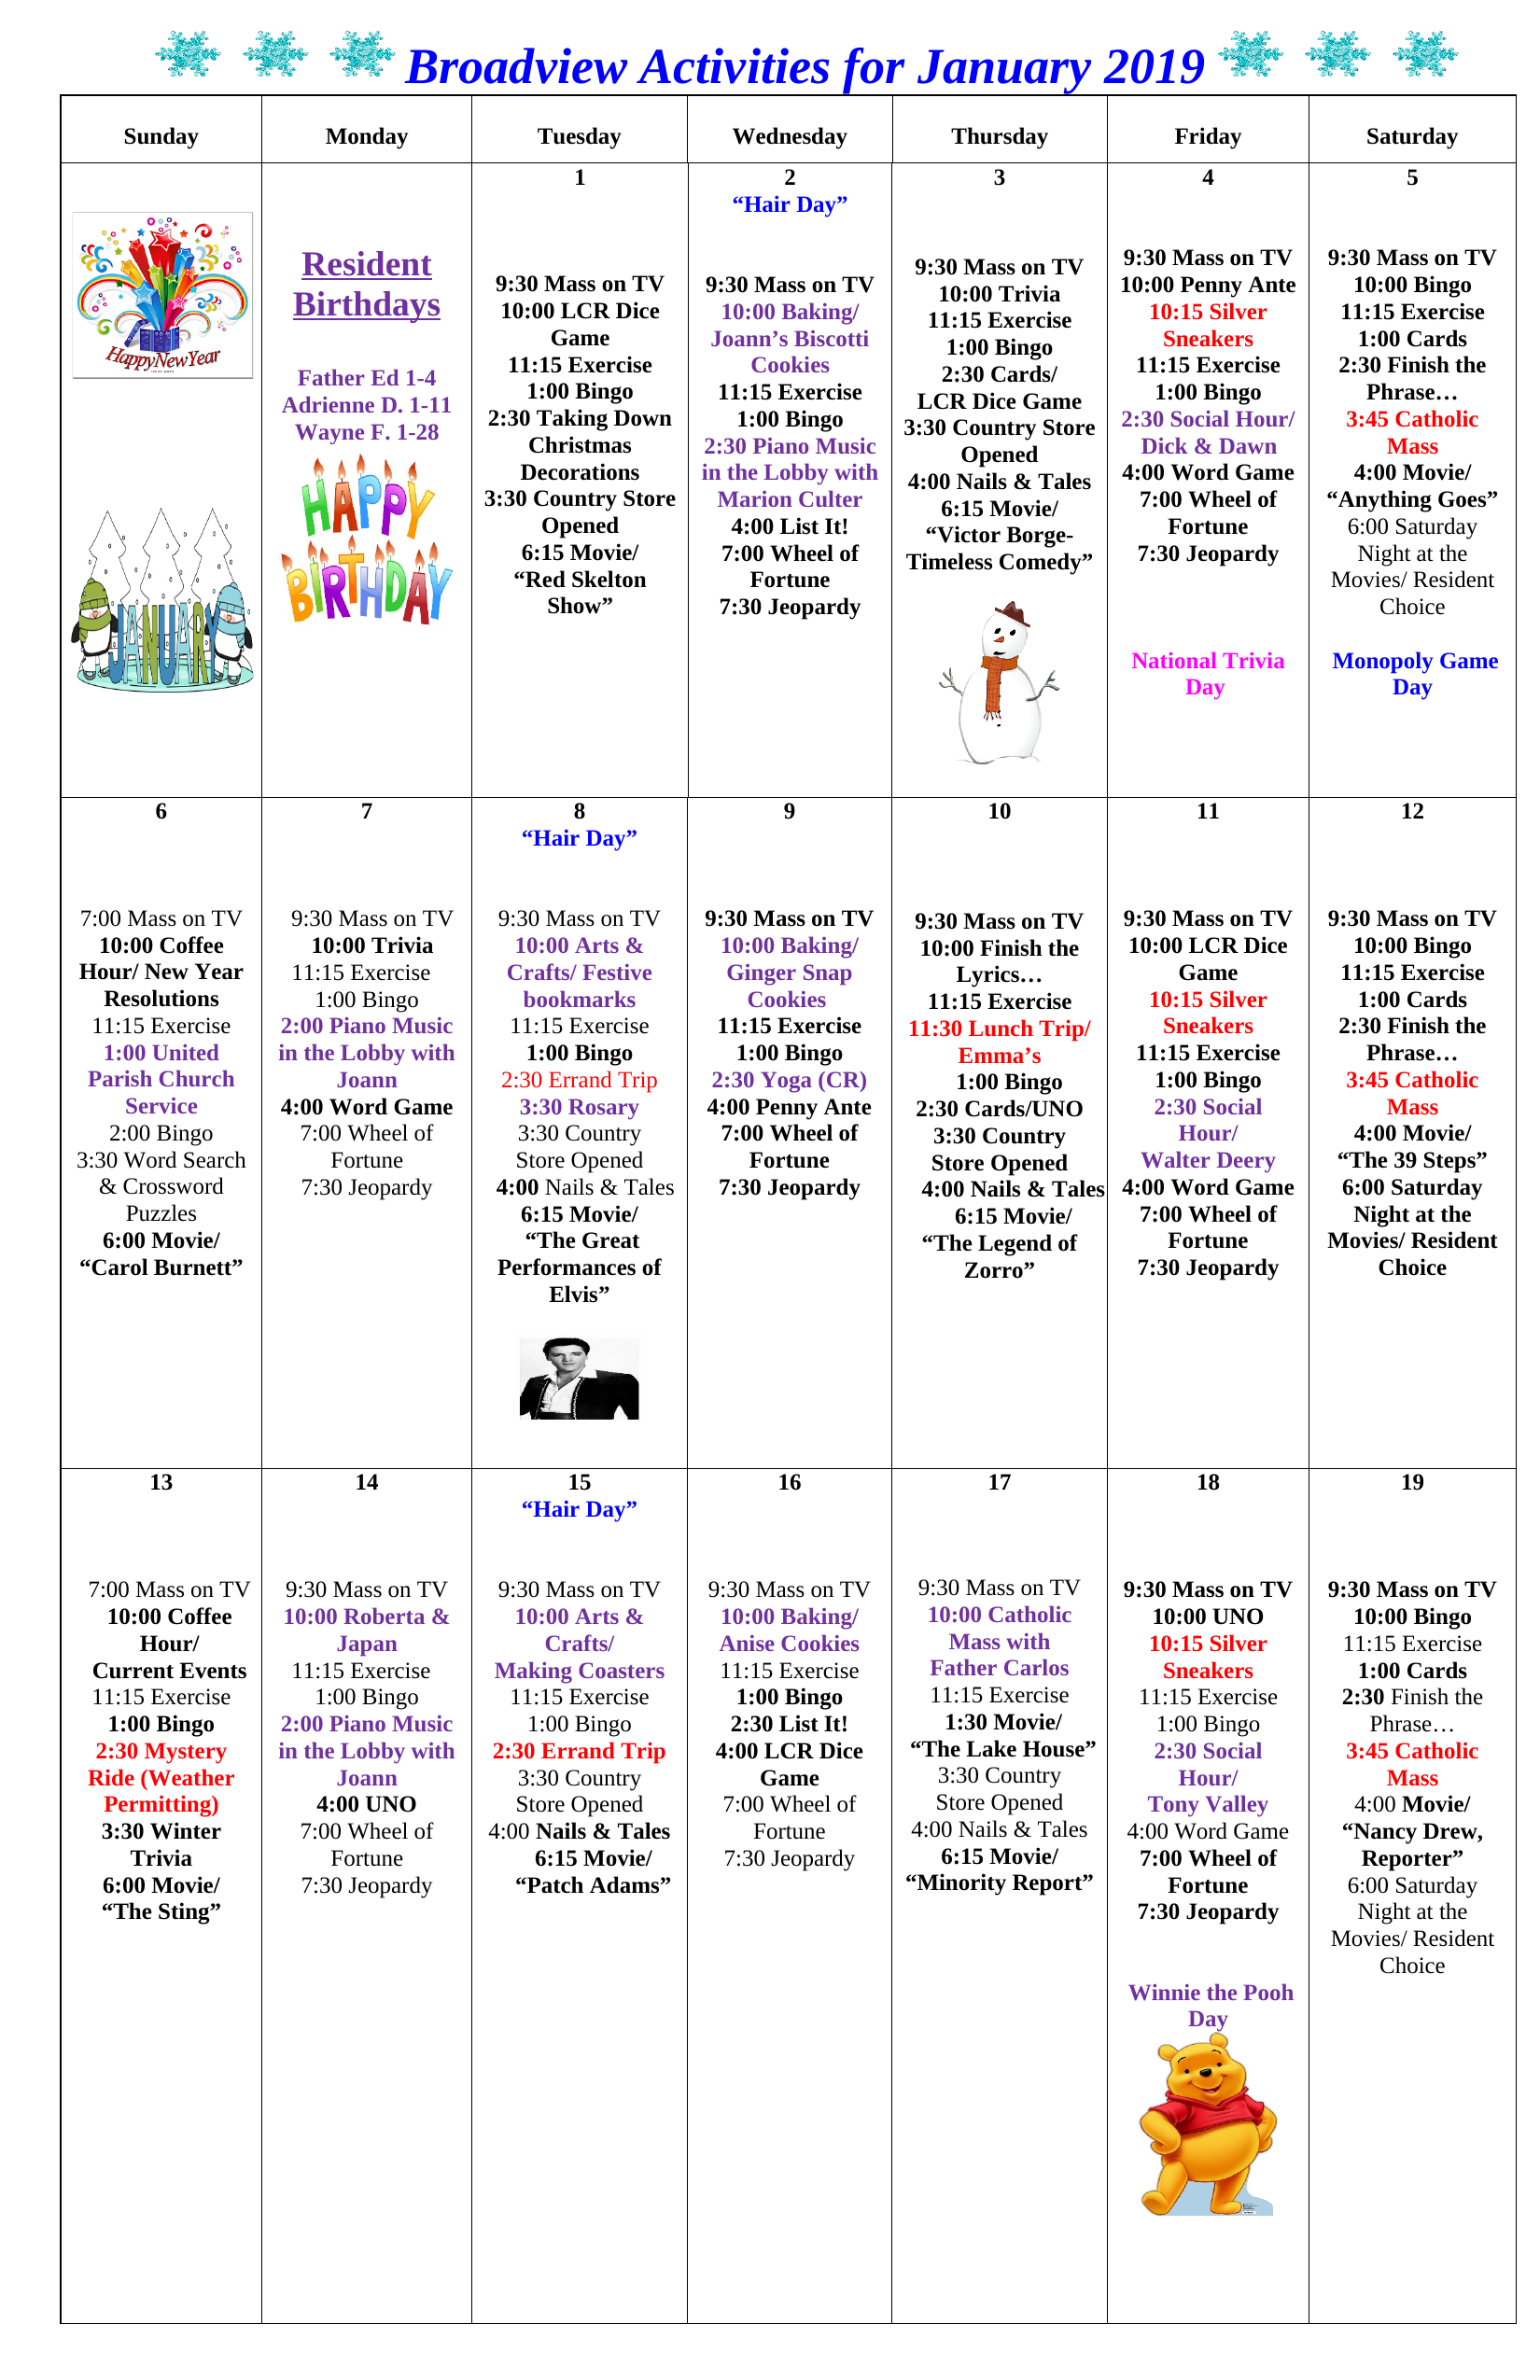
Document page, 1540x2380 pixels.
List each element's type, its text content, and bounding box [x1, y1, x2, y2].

picture [939, 601, 1060, 764]
picture [72, 212, 254, 379]
table_cell Friday [1108, 96, 1309, 162]
table_cell 18 9:30 Mass on TV 10:00 UNO 10:15 Silver Sneakers 11:15 Exercise 1:00 Bingo 2:30 Social Hour/ Tony Valley 4:00 Word Game 7:00 Wheel of Fortune 7:30 Jeopardy Winnie the Pooh Day [1108, 1469, 1309, 2322]
table_cell Tuesday [472, 96, 687, 162]
picture [1139, 2032, 1278, 2216]
table_cell 9 9:30 Mass on TV 10:00 Baking/ Ginger Snap Cookies 11:15 Exercise 1:00 Bingo 2:30 Yoga (CR) 4:00 Penny Ante 7:00 Wheel of Fortune 7:30 Jeopardy [688, 798, 891, 1467]
table_cell 11 9:30 Mass on TV 10:00 LCR Dice Game 10:15 Silver Sneakers 11:15 Exercise 1:00 Bingo 2:30 Social Hour/ Walter Deery 4:00 Word Game 7:00 Wheel of Fortune 7:30 Jeopardy [1108, 798, 1309, 1467]
table_cell 8 “Hair Day” 9:30 Mass on TV 10:00 Arts & Crafts/ Festive bookmarks 11:15 Exercise 1:00 Bingo 2:30 Errand Trip 3:30 Rosary 3:30 Country Store Opened 4:00 Nails & Tales 6:15 Movie/ “The Great Performances of Elvis” [472, 798, 687, 1467]
table_cell Thursday [893, 96, 1107, 162]
picture [273, 444, 461, 633]
picture [511, 1334, 647, 1423]
table_cell Sunday [62, 96, 261, 162]
picture [143, 23, 406, 84]
table_cell 12 9:30 Mass on TV 10:00 Bingo 11:15 Exercise 1:00 Cards 2:30 Finish the Phrase… 3:45 Catholic Mass 4:00 Movie/ “The 39 Steps” 6:00 Saturday Night at the Movies/ Resident Choice [1309, 798, 1516, 1467]
table_cell 15 “Hair Day” 9:30 Mass on TV 10:00 Arts & Crafts/ Making Coasters 11:15 Exercise 1:00 Bingo 2:30 Errand Trip 3:30 Country Store Opened 4:00 Nails & Tales 6:15 Movie/ “Patch Adams” [472, 1469, 687, 2322]
table_cell 13 7:00 Mass on TV 10:00 Coffee Hour/ Current Events 11:15 Exercise 1:00 Bingo 2:30 Mystery Ride (Weather Permitting) 3:30 Winter Trivia 6:00 Movie/ “The Sting” [62, 1469, 261, 2322]
table_cell Monday [262, 96, 471, 162]
table_cell 4 9:30 Mass on TV 10:00 Penny Ante 10:15 Silver Sneakers 11:15 Exercise 1:00 Bingo 2:30 Social Hour/ Dick & Dawn 4:00 Word Game 7:00 Wheel of Fortune 7:30 Jeopardy National Trivia Day [1108, 163, 1309, 796]
table_cell 19 9:30 Mass on TV 10:00 Bingo 11:15 Exercise 1:00 Cards 2:30 Finish the Phrase… 3:45 Catholic Mass 4:00 Movie/ “Nancy Drew, Reporter” 6:00 Saturday Night at the Movies/ Resident Choice [1309, 1469, 1516, 2322]
table_cell 6 7:00 Mass on TV 10:00 Coffee Hour/ New Year Resolutions 11:15 Exercise 1:00 United Parish Church Service 2:00 Bingo 3:30 Word Search & Crossword Puzzles 6:00 Movie/ “Carol Burnett” [62, 798, 261, 1467]
table_cell 14 9:30 Mass on TV 10:00 Roberta & Japan 11:15 Exercise 1:00 Bingo 2:00 Piano Music in the Lobby with Joann 4:00 UNO 7:00 Wheel of Fortune 7:30 Jeopardy [262, 1469, 471, 2322]
table_cell Saturday [1309, 96, 1516, 162]
table_cell [62, 163, 261, 796]
table_header Broadview Activities for January 2019 [61, 24, 1516, 94]
table_cell 17 9:30 Mass on TV 10:00 Catholic Mass with Father Carlos 11:15 Exercise 1:30 Movie/ “The Lake House” 3:30 Country Store Opened 4:00 Nails & Tales 6:15 Movie/ “Minority Report” [892, 1469, 1107, 2322]
picture [71, 508, 254, 693]
table_cell Resident Birthdays Father Ed 1-4 Adrienne D. 1-11 Wayne F. 1-28 [262, 163, 471, 796]
table_cell 3 9:30 Mass on TV 10:00 Trivia 11:15 Exercise 1:00 Bingo 2:30 Cards/ LCR Dice Game 3:30 Country Store Opened 4:00 Nails & Tales 6:15 Movie/ “Victor Borge-Timeless Comedy” [892, 163, 1107, 796]
picture [1206, 23, 1469, 84]
table_cell 16 9:30 Mass on TV 10:00 Baking/ Anise Cookies 11:15 Exercise 1:00 Bingo 2:30 List It! 4:00 LCR Dice Game 7:00 Wheel of Fortune 7:30 Jeopardy [688, 1469, 891, 2322]
table_cell 5 9:30 Mass on TV 10:00 Bingo 11:15 Exercise 1:00 Cards 2:30 Finish the Phrase… 3:45 Catholic Mass 4:00 Movie/ “Anything Goes” 6:00 Saturday Night at the Movies/ Resident Choice Monopoly Game Day [1309, 163, 1516, 796]
table_cell 2 “Hair Day” 9:30 Mass on TV 10:00 Baking/ Joann’s Biscotti Cookies 11:15 Exercise 1:00 Bingo 2:30 Piano Music in the Lobby with Marion Culter 4:00 List It! 7:00 Wheel of Fortune 7:30 Jeopardy [689, 163, 891, 796]
table_cell Wednesday [688, 96, 892, 162]
table_cell 7 9:30 Mass on TV 10:00 Trivia 11:15 Exercise 1:00 Bingo 2:00 Piano Music in the Lobby with Joann 4:00 Word Game 7:00 Wheel of Fortune 7:30 Jeopardy [262, 798, 471, 1467]
table_cell 10 9:30 Mass on TV 10:00 Finish the Lyrics… 11:15 Exercise 11:30 Lunch Trip/ Emma’s 1:00 Bingo 2:30 Cards/UNO 3:30 Country Store Opened 4:00 Nails & Tales 6:15 Movie/ “The Legend of Zorro” [892, 798, 1107, 1467]
table_cell 1 9:30 Mass on TV 10:00 LCR Dice Game 11:15 Exercise 1:00 Bingo 2:30 Taking Down Christmas Decorations 3:30 Country Store Opened 6:15 Movie/ “Red Skelton Show” [472, 163, 688, 796]
